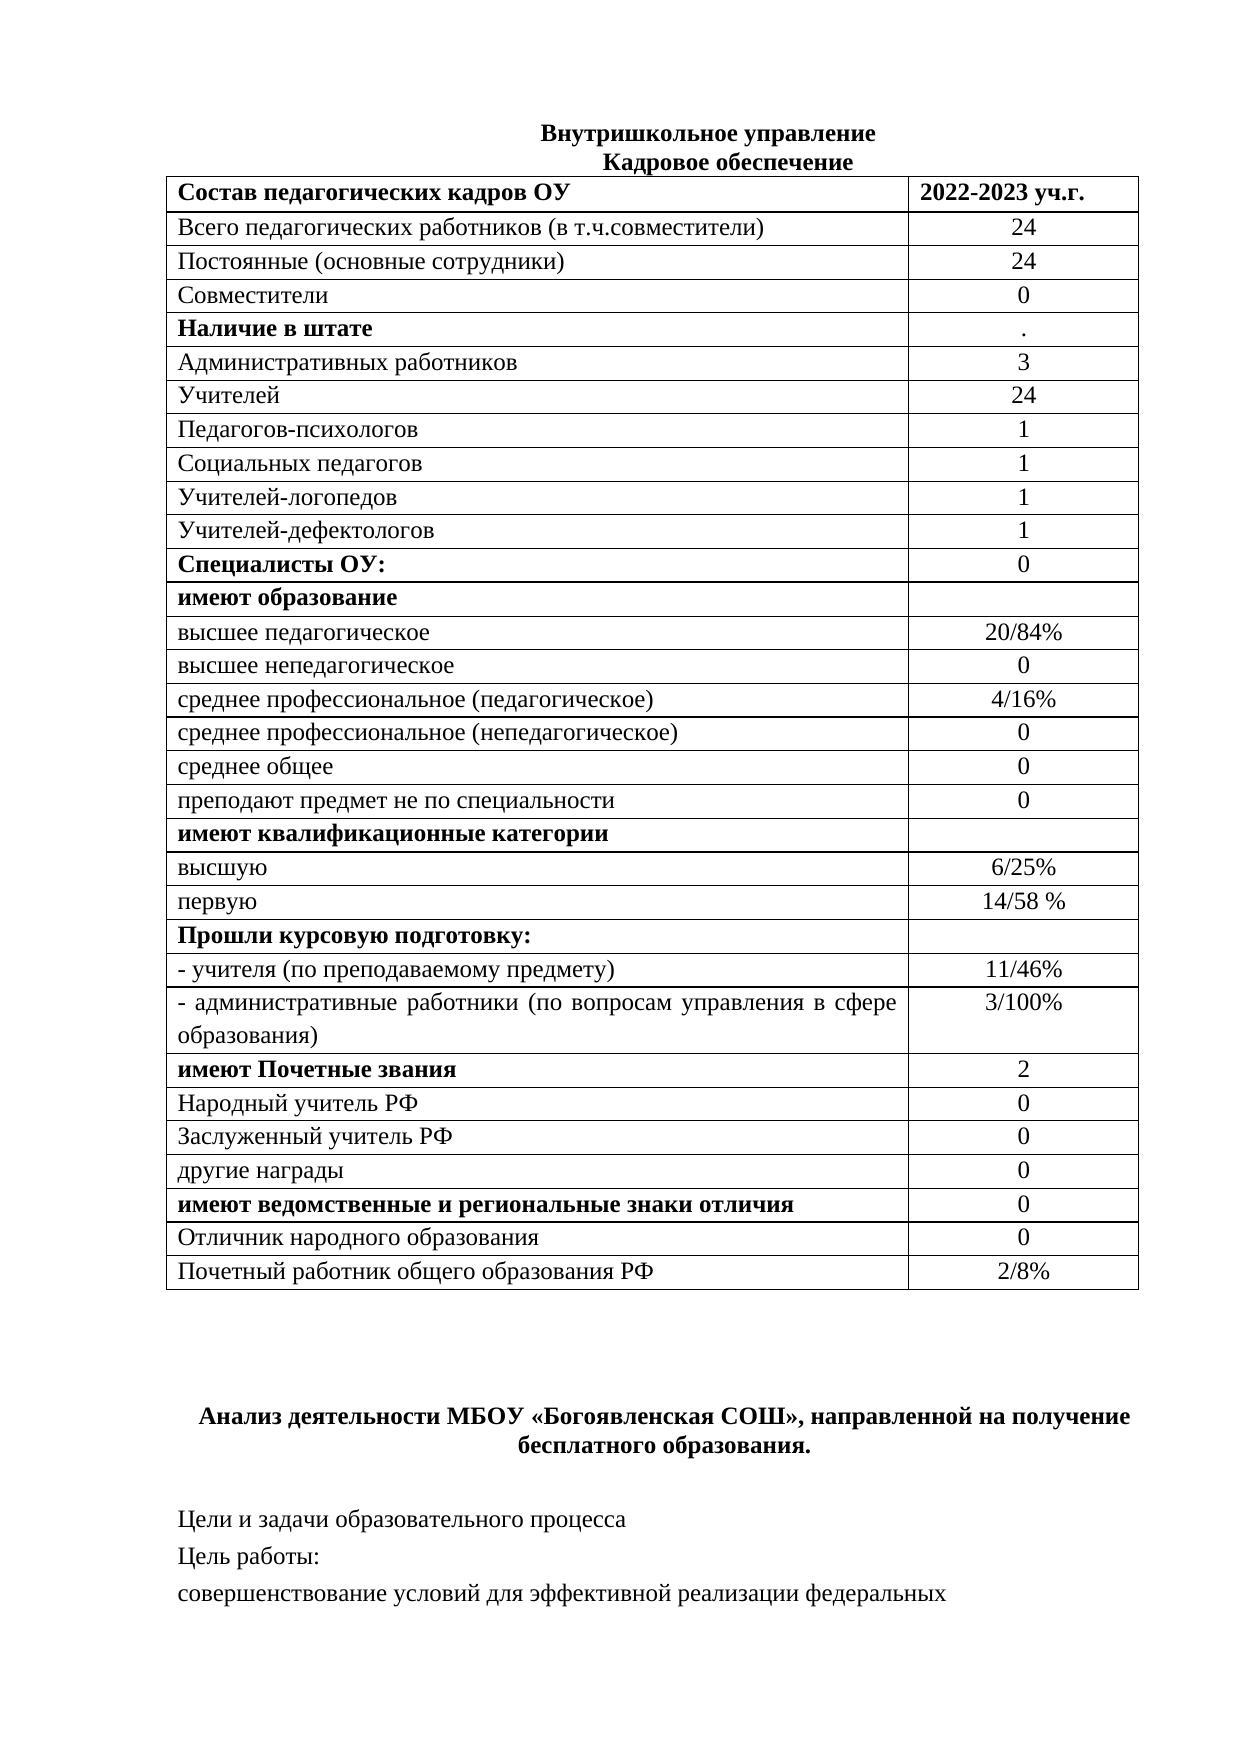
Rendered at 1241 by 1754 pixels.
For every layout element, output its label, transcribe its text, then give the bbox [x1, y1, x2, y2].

table_cell Административных работников [167, 347, 908, 379]
table_cell 3 [909, 347, 1138, 379]
table_cell высшее педагогическое [167, 617, 908, 649]
table_cell преподают предмет не по специальности [167, 785, 908, 817]
table_cell 1 [909, 414, 1138, 447]
table_cell . [909, 313, 1138, 346]
table_cell 0 [909, 280, 1138, 312]
table_cell 20/84% [909, 617, 1138, 649]
table_cell 0 [909, 1121, 1138, 1154]
table_cell [909, 920, 1138, 953]
table_cell 4/16% [909, 684, 1138, 716]
table_cell имеют квалификационные категории [167, 819, 908, 851]
table_cell Всего педагогических работников (в т.ч.совместители) [167, 213, 908, 245]
table_cell Наличие в штате [167, 313, 908, 346]
table_cell 11/46% [909, 954, 1138, 986]
table_cell другие награды [167, 1155, 908, 1188]
table_cell высшую [167, 853, 908, 885]
table_cell 0 [909, 549, 1138, 581]
table_cell [909, 583, 1138, 616]
table_cell 0 [909, 1189, 1138, 1221]
table_cell среднее профессиональное (педагогическое) [167, 684, 908, 716]
table_header Состав педагогических кадров ОУ [167, 177, 908, 211]
table_cell - учителя (по преподаваемому предмету) [167, 954, 908, 986]
table_cell 24 [909, 381, 1138, 413]
table_cell Отличник народного образования [167, 1223, 908, 1255]
text Цель работы: [177, 1541, 1152, 1570]
table_cell 0 [909, 1223, 1138, 1255]
table_cell Специалисты ОУ: [167, 549, 908, 581]
table_header 2022-2023 уч.г. [909, 177, 1138, 211]
text Внутришкольное управление [177, 118, 1152, 147]
table_cell Народный учитель РФ [167, 1088, 908, 1120]
table_cell [909, 819, 1138, 851]
table_cell Заслуженный учитель РФ [167, 1121, 908, 1154]
table_cell 14/58 % [909, 886, 1138, 919]
table_cell Совместители [167, 280, 908, 312]
table_cell первую [167, 886, 908, 919]
table_cell 24 [909, 213, 1138, 245]
table_cell 0 [909, 1155, 1138, 1188]
table_cell - административные работники (по вопросам управления в сфере образования) [167, 988, 908, 1053]
table_cell 24 [909, 246, 1138, 279]
table_cell Социальных педагогов [167, 448, 908, 481]
table_cell 0 [909, 650, 1138, 683]
table_cell 0 [909, 1088, 1138, 1120]
table_cell Учителей-логопедов [167, 482, 908, 514]
table_cell Постоянные (основные сотрудники) [167, 246, 908, 279]
table_cell имеют Почетные звания [167, 1054, 908, 1087]
table_cell имеют ведомственные и региональные знаки отличия [167, 1189, 908, 1221]
table_cell среднее общее [167, 751, 908, 784]
table_cell 0 [909, 751, 1138, 784]
text Анализ деятельности МБОУ «Богоявленская СОШ», направленной на получение бесплатного образования. [177, 1401, 1152, 1458]
table_cell среднее профессиональное (непедагогическое) [167, 718, 908, 750]
table_cell Педагогов-психологов [167, 414, 908, 447]
table_cell 0 [909, 785, 1138, 817]
table_cell высшее непедагогическое [167, 650, 908, 683]
table_cell Почетный работник общего образования РФ [167, 1256, 908, 1289]
table_cell 2 [909, 1054, 1138, 1087]
text совершенствование условий для эффективной реализации федеральных [177, 1578, 1152, 1607]
table_cell 1 [909, 482, 1138, 514]
table_cell 1 [909, 448, 1138, 481]
table_cell 1 [909, 515, 1138, 548]
table_cell 6/25% [909, 853, 1138, 885]
table_cell Учителей [167, 381, 908, 413]
table_cell Учителей-дефектологов [167, 515, 908, 548]
table_cell 3/100% [909, 988, 1138, 1053]
table_cell Прошли курсовую подготовку: [167, 920, 908, 953]
table_cell имеют образование [167, 583, 908, 616]
text Кадровое обеспечение [304, 147, 1152, 176]
table_cell 0 [909, 718, 1138, 750]
text Цели и задачи образовательного процесса [177, 1504, 1152, 1533]
table_cell 2/8% [909, 1256, 1138, 1289]
